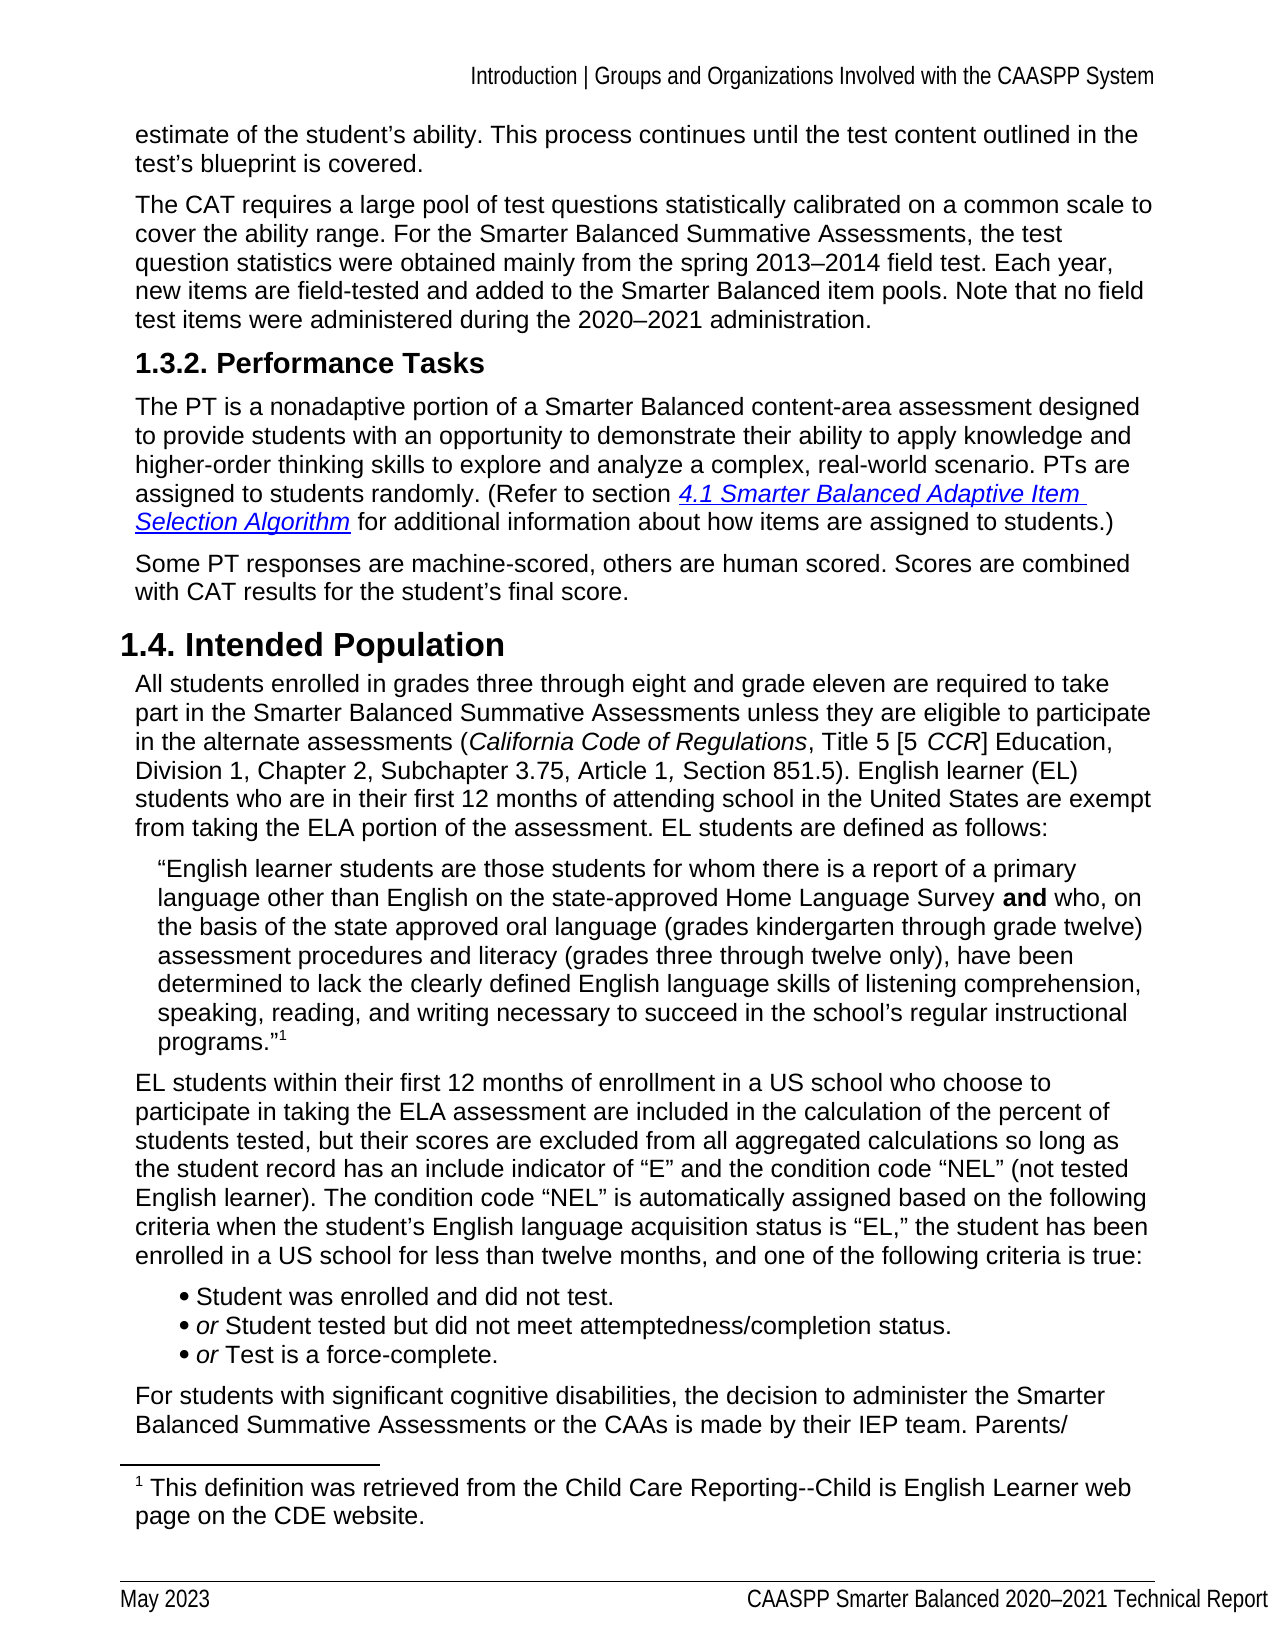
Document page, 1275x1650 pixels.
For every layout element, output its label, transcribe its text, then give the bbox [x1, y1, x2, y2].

text or Test is a force-complete. [180, 1340, 1155, 1368]
subtitle Intended Population [120, 625, 1155, 663]
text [135, 1381, 1155, 1438]
text EL students within their first 12 months of enrollment in a US school who choose to participate in taking the ELA assessment are included in the calculation of the percent of students tested, but their scores are excluded from all aggregated calculations so long as the student record has an include indicator of “E” and the condition code “NEL” (not tested English learner). The condition code “NEL” is automatically assigned based on the following criteria when the student’s English language acquisition status is “EL,” the student has been enrolled in a US school for less than twelve months, and one of the following criteria is true: [135, 1068, 1155, 1269]
text “English learner students are those students for whom there is a report of a primary language other than English on the state-approved Home Language Survey and who, on the basis of the state approved oral language (grades kindergarten through grade twelve) assessment procedures and literacy (grades three through twelve only), have been determined to lack the clearly defined English language skills of listening comprehension, speaking, reading, and writing necessary to succeed in the school’s regular instructional programs.” [157, 854, 1155, 1056]
subtitle Performance Tasks [135, 346, 1155, 380]
text Some PT responses are machine-scored, others are human scored. Scores are combined with CAT results for the student’s final score. [135, 548, 1155, 606]
text or Student tested but did not meet attemptedness/‌completion status. [180, 1311, 1155, 1340]
text The PT is a nonadaptive portion of a Smarter Balanced content-area assessment designed to provide students with an opportunity to demonstrate their ability to apply knowledge and higher-order thinking skills to explore and analyze a complex, real-world scenario. PTs are assigned to students randomly. (Refer to section 4.1 Smarter Balanced Adaptive Item Selection Algorithm for additional information about how items are assigned to students.) [135, 392, 1155, 536]
text The CAT requires a large pool of test questions statistically calibrated on a common scale to cover the ability range. For the Smarter Balanced Summative Assessments, the test question statistics were obtained mainly from the spring 2013–2014 field test. Each year, new items are field-tested and added to the Smarter Balanced item pools. Note that no field test items were administered during the 2020–2021 administration. [135, 190, 1155, 334]
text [135, 120, 1155, 177]
text All students enrolled in grades three through eight and grade eleven are required to take part in the Smarter Balanced Summative Assessments unless they are eligible to participate in the alternate assessments (California Code of Regulations, Title 5 [5 CCR] Education, Division 1, Chapter 2, Subchapter 3.75, Article 1, Section 851.5). English learner (EL) students who are in their first 12 months of attending school in the United States are exempt from taking the ELA portion of the assessment. EL students are defined as follows: [135, 669, 1155, 842]
text Student was enrolled and did not test. [180, 1282, 1155, 1311]
